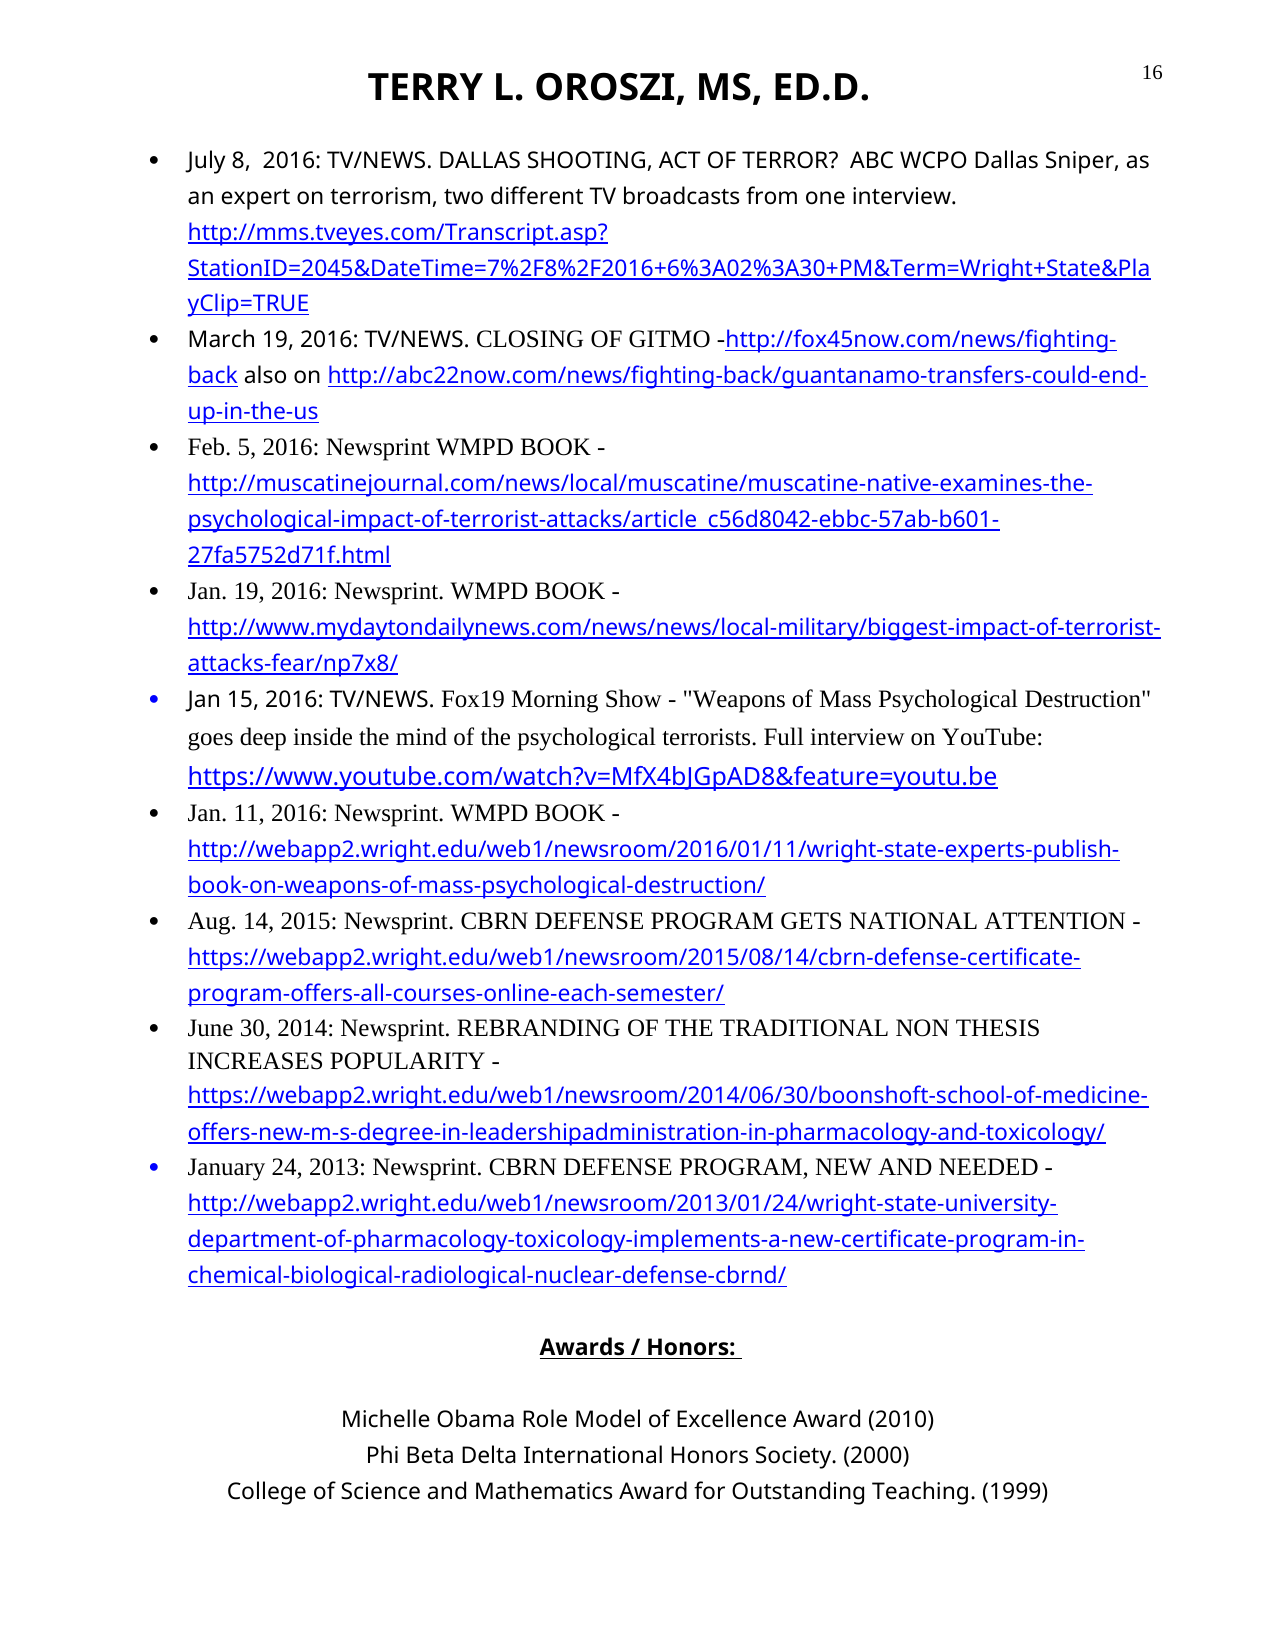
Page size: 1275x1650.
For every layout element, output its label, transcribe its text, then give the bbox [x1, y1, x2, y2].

text Awards / Honors: [112, 1331, 1162, 1362]
list Jan 15, 2016: TV/NEWS. Fox19 Morning Show - "Weapons of Mass Psychological Destruction" goes deep inside the mind of the psychological terrorists. Full interview on YouTube: https://www.youtube.com/watch?v=MfX4bJGpAD8&feature=youtu.be [150, 683, 1162, 792]
list July 8, 2016: TV/NEWS. DALLAS SHOOTING, ACT OF TERROR? ABC WCPO Dallas Sniper, as an expert on terrorism, two different TV broadcasts from one interview. http://mms.tveyes.com/Transcript.asp?StationID=2045&DateTime=7%2F8%2F2016+6%3A02%3A30+PM&Term=Wright+State&PlayClip=TRUE [150, 144, 1162, 319]
list Aug. 14, 2015: Newsprint. CBRN DEFENSE PROGRAM GETS NATIONAL ATTENTION - https://webapp2.wright.edu/web1/newsroom/2015/08/14/cbrn-defense-certificate-program-offers-all-courses-online-each-semester/ [150, 905, 1162, 1008]
text Michelle Obama Role Model of Excellence Award (2010) [112, 1403, 1162, 1434]
list Jan. 19, 2016: Newsprint. WMPD BOOK - http://www.mydaytondailynews.com/news/news/local-military/biggest-impact-of-terrorist-attacks-fear/np7x8/ [150, 575, 1162, 678]
text College of Science and Mathematics Award for Outstanding Teaching. (1999) [112, 1475, 1162, 1506]
list January 24, 2013: Newsprint. CBRN DEFENSE PROGRAM, NEW AND NEEDED - http://webapp2.wright.edu/web1/newsroom/2013/01/24/wright-state-university-department-of-pharmacology-toxicology-implements-a-new-certificate-program-in-chemical-biological-radiological-nuclear-defense-cbrnd/ [150, 1151, 1162, 1290]
list Feb. 5, 2016: Newsprint WMPD BOOK - http://muscatinejournal.com/news/local/muscatine/muscatine-native-examines-the-psychological-impact-of-terrorist-attacks/article_c56d8042-ebbc-57ab-b601-27fa5752d71f.html [150, 431, 1162, 570]
list Jan. 11, 2016: Newsprint. WMPD BOOK - http://webapp2.wright.edu/web1/newsroom/2016/01/11/wright-state-experts-publish-book-on-weapons-of-mass-psychological-destruction/ [150, 797, 1162, 901]
list March 19, 2016: TV/NEWS. CLOSING OF GITMO -http://fox45now.com/news/fighting-back also on http://abc22now.com/news/fighting-back/guantanamo-transfers-could-end-up-in-the-us [150, 323, 1162, 426]
text Phi Beta Delta International Honors Society. (2000) [112, 1439, 1162, 1470]
list June 30, 2014: Newsprint. REBRANDING OF THE TRADITIONAL NON THESIS INCREASES POPULARITY - https://webapp2.wright.edu/web1/newsroom/2014/06/30/boonshoft-school-of-medicine-offers-new-m-s-degree-in-leadershipadministration-in-pharmacology-and-toxicology/ [150, 1013, 1162, 1147]
